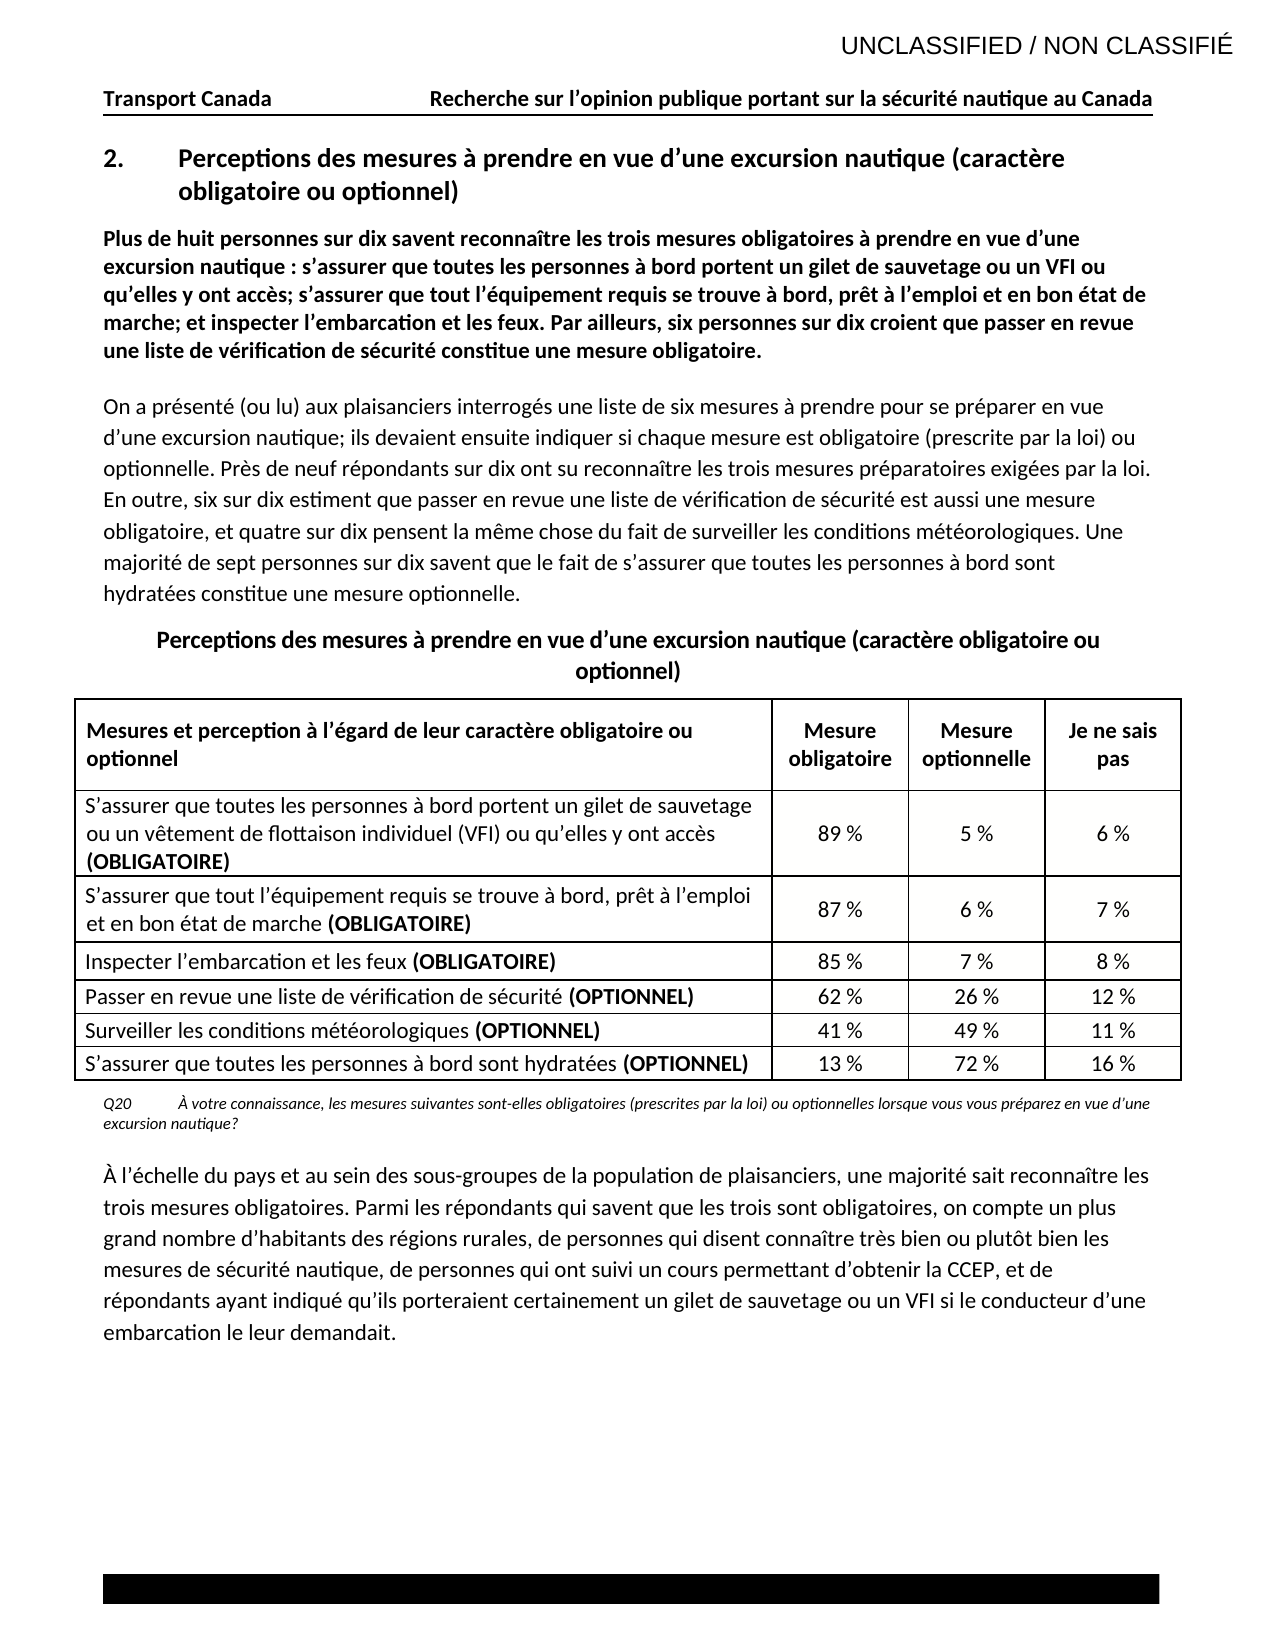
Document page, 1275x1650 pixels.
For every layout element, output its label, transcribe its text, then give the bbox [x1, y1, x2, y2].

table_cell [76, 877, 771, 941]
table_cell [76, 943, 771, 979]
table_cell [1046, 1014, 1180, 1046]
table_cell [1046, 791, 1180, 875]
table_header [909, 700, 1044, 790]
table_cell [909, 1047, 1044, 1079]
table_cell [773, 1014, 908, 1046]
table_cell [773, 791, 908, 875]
text Plus de huit personnes sur dix savent reconnaître les trois mesures obligatoires à prendre en vue d’une excursion nautique : s’assurer que toutes les personnes à bord portent un gilet de sauvetage ou un VFI ou qu’elles y ont accès; s’assurer que tout l’équipement requis se trouve à bord, prêt à l’emploi et en bon état de marche; et inspecter l’embarcation et les feux. Par ailleurs, six personnes sur dix croient que passer en revue une liste de vérification de sécurité constitue une mesure obligatoire. [103, 224, 1153, 364]
text À l’échelle du pays et au sein des sous-groupes de la population de plaisanciers, une majorité sait reconnaître les trois mesures obligatoires. Parmi les répondants qui savent que les trois sont obligatoires, on compte un plus grand nombre d’habitants des régions rurales, de personnes qui disent connaître très bien ou plutôt bien les mesures de sécurité nautique, de personnes qui ont suivi un cours permettant d’obtenir la CCEP, et de répondants ayant indiqué qu’ils porteraient certainement un gilet de sauvetage ou un VFI si le conducteur d’une embarcation le leur demandait. [103, 1159, 1153, 1346]
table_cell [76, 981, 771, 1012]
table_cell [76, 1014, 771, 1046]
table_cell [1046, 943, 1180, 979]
subtitle Perceptions des mesures à prendre en vue d’une excursion nautique (caractère obligatoire ou optionnel) [103, 141, 1153, 207]
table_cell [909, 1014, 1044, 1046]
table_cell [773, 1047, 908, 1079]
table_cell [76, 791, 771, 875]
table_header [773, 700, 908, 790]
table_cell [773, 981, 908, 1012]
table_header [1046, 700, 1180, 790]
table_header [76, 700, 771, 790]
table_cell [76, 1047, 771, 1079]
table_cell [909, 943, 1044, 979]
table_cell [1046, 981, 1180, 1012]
title Perceptions des mesures à prendre en vue d’une excursion nautique (caractère obligatoire ou optionnel) [103, 624, 1153, 686]
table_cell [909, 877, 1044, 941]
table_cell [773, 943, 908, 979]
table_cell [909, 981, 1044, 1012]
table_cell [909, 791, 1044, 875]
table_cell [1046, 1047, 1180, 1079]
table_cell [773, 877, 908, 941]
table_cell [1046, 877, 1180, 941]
text Q20 À votre connaissance, les mesures suivantes sont-elles obligatoires (prescrites par la loi) ou optionnelles lorsque vous vous préparez en vue d’une excursion nautique? [103, 1093, 1153, 1134]
text On a présenté (ou lu) aux plaisanciers interrogés une liste de six mesures à prendre pour se préparer en vue d’une excursion nautique; ils devaient ensuite indiquer si chaque mesure est obligatoire (prescrite par la loi) ou optionnelle. Près de neuf répondants sur dix ont su reconnaître les trois mesures préparatoires exigées par la loi. En outre, six sur dix estiment que passer en revue une liste de vérification de sécurité est aussi une mesure obligatoire, et quatre sur dix pensent la même chose du fait de surveiller les conditions météorologiques. Une majorité de sept personnes sur dix savent que le fait de s’assurer que toutes les personnes à bord sont hydratées constitue une mesure optionnelle. [103, 389, 1153, 608]
